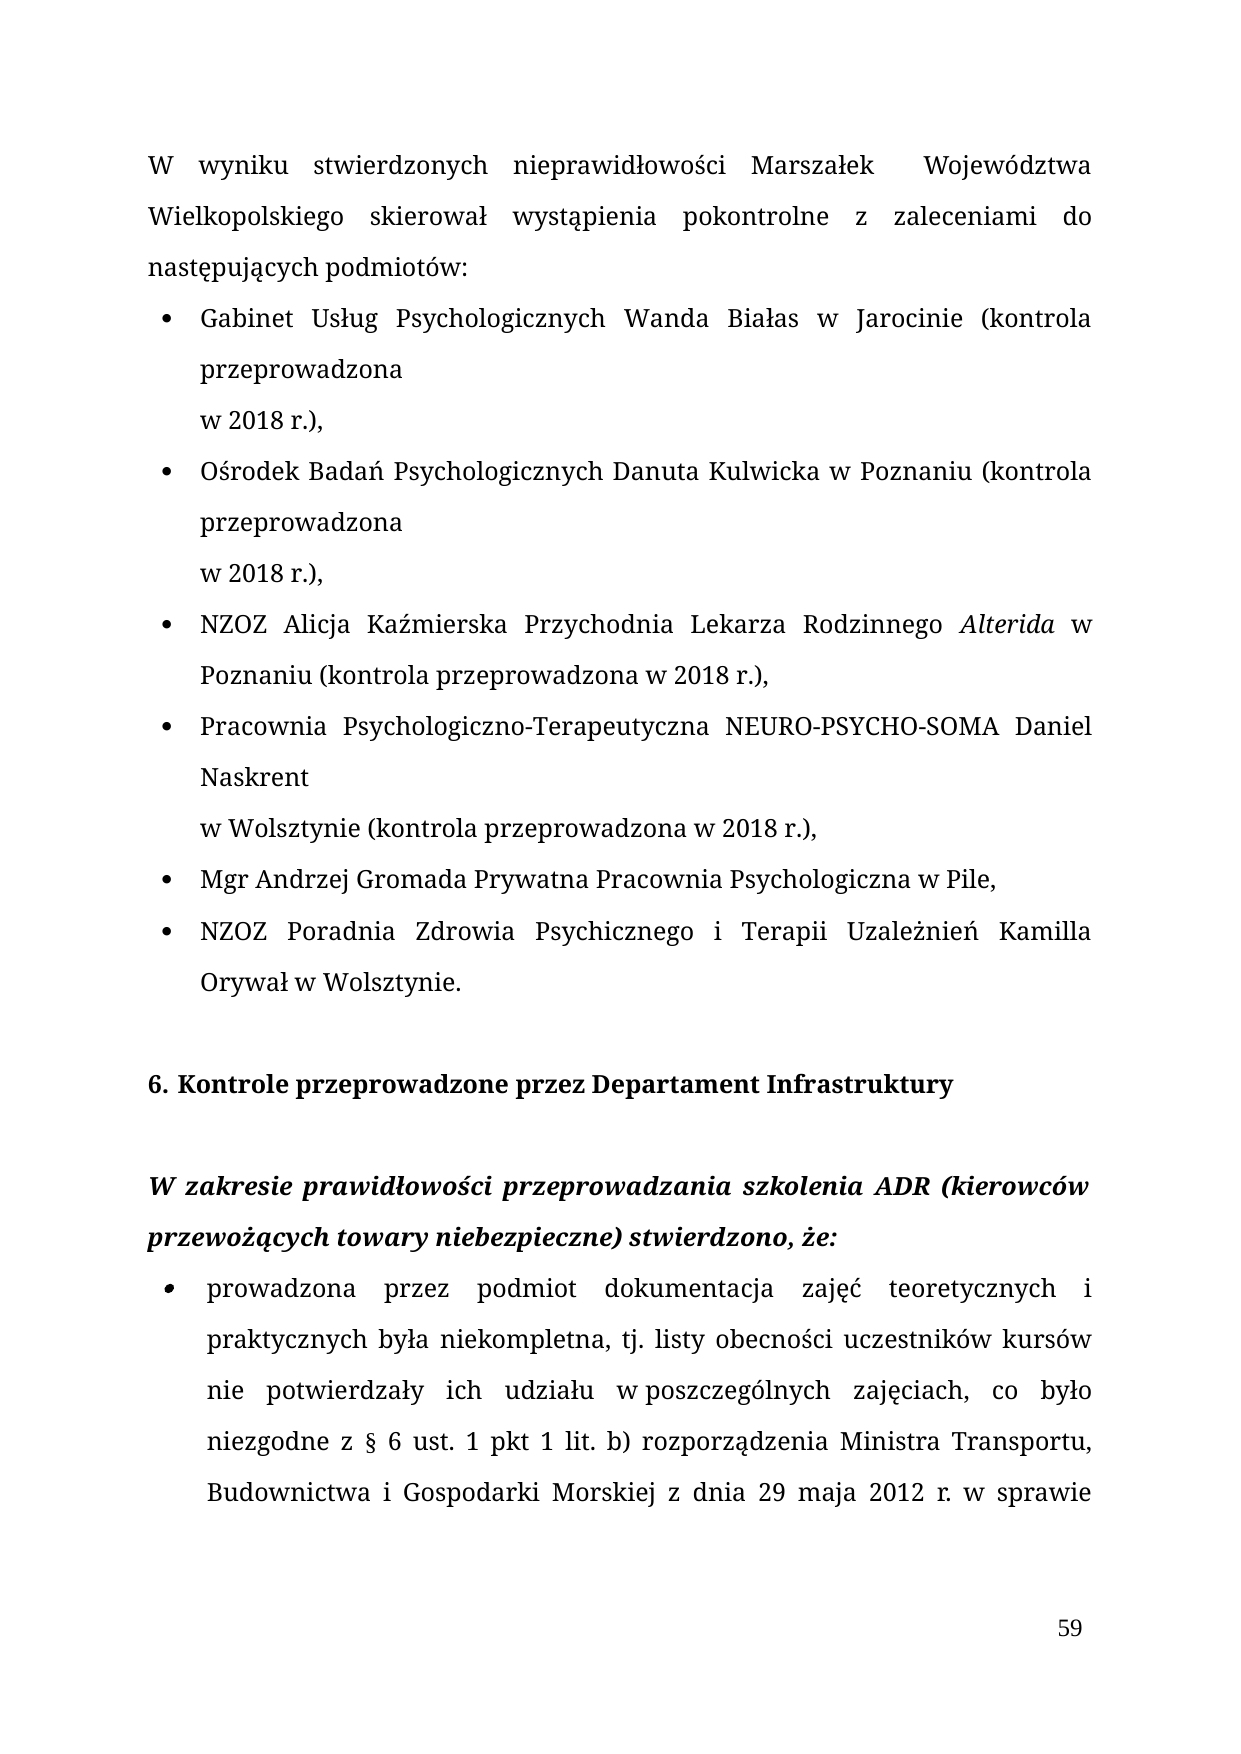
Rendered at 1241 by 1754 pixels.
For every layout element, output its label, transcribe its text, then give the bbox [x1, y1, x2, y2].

list Mgr Andrzej Gromada Prywatna Pracownia Psychologiczna w Pile, [162, 862, 1093, 896]
list Ośrodek Badań Psychologicznych Danuta Kulwicka w Poznaniu (kontrola przeprowadzona w 2018 r.), [162, 454, 1093, 590]
list NZOZ Poradnia Zdrowia Psychicznego i Terapii Uzależnień Kamilla Orywał w Wolsztynie. [162, 913, 1093, 998]
list Kontrole przeprowadzone przez Departament Infrastruktury [148, 1066, 1093, 1100]
text W zakresie prawidłowości przeprowadzania szkolenia ADR (kierowców przewożących towary niebezpieczne) stwierdzono, że: [148, 1168, 1093, 1253]
list NZOZ Alicja Kaźmierska Przychodnia Lekarza Rodzinnego Alterida w Poznaniu (kontrola przeprowadzona w 2018 r.), [162, 607, 1093, 692]
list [162, 1271, 1093, 1509]
list Pracownia Psychologiczno-Terapeutyczna NEURO-PSYCHO-SOMA Daniel Naskrent w Wolsztynie (kontrola przeprowadzona w 2018 r.), [162, 709, 1093, 845]
text W wyniku stwierdzonych nieprawidłowości Marszałek Województwa Wielkopolskiego skierował wystąpienia pokontrolne z zaleceniami do następujących podmiotów: [148, 148, 1093, 284]
list Gabinet Usług Psychologicznych Wanda Białas w Jarocinie (kontrola przeprowadzona w 2018 r.), [162, 301, 1093, 437]
